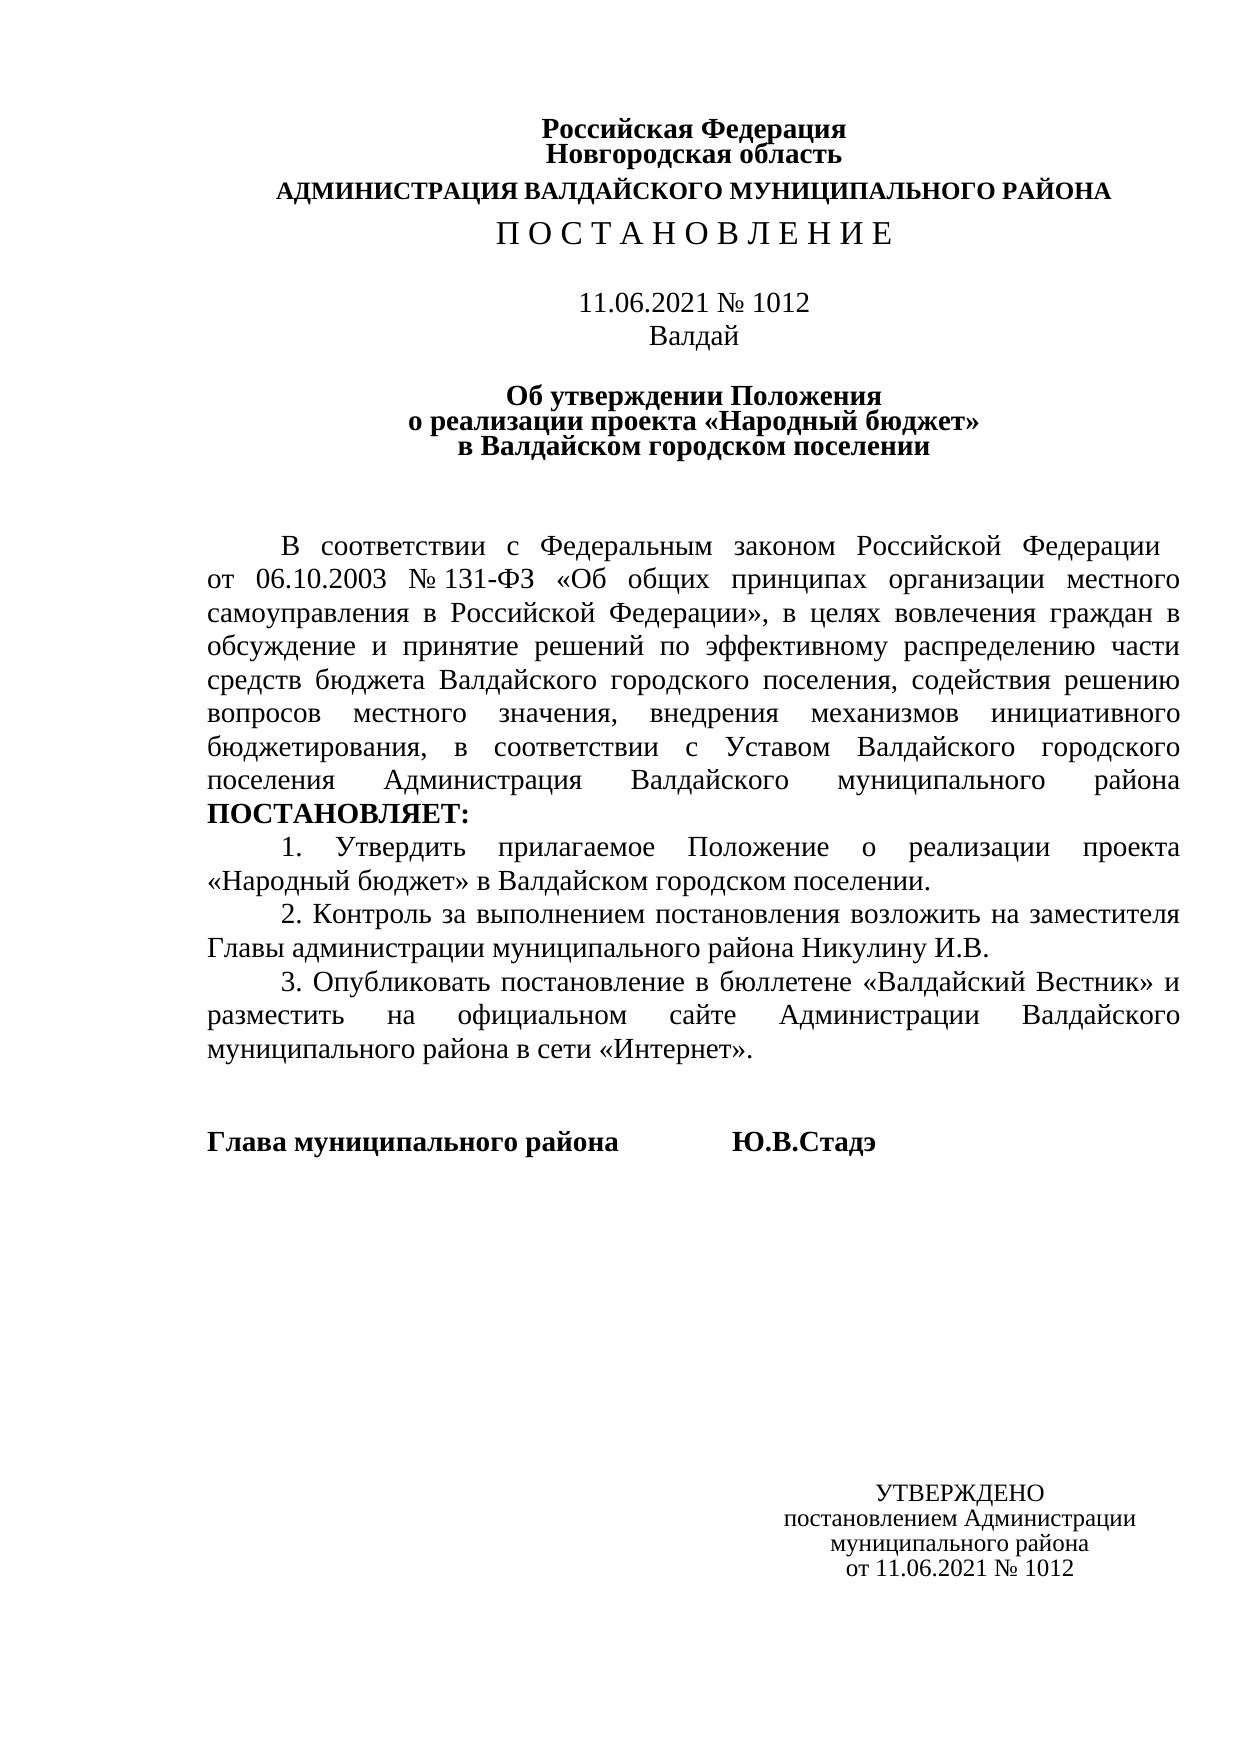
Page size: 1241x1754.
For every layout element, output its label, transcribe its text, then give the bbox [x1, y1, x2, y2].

text Об утверждении Положения [207, 386, 1181, 411]
text о реализации проекта «Народный бюджет» [207, 411, 1181, 436]
subtitle П О С Т А Н О В Л Е Н И Е [207, 213, 1181, 252]
text 11.06.2021 № 1012 [207, 285, 1181, 318]
text в Валдайском городском поселении [207, 436, 1181, 461]
text постановлением Администрации [738, 1506, 1181, 1531]
text Глава муниципального района Ю.В.Стадэ [207, 1131, 1181, 1156]
text от 11.06.2021 № 1012 [738, 1556, 1181, 1581]
text 1. Утвердить прилагаемое Положение о реализации проекта «Народный бюджет» в Валдайском городском поселении. [207, 829, 1181, 897]
text 2. Контроль за выполнением постановления возложить на заместителя Главы администрации муниципального района Никулину И.В. [207, 897, 1181, 964]
text 3. Опубликовать постановление в бюллетене «Валдайский Вестник» и разместить на официальном сайте Администрации Валдайского муниципального района в сети «Интернет». [207, 964, 1181, 1064]
text УТВЕРЖДЕНО [738, 1481, 1181, 1506]
subtitle Новгородская область [207, 143, 1181, 168]
text муниципального района [738, 1531, 1181, 1556]
text В соответствии с Федеральным законом Российской Федерации от 06.10.2003 № 131-ФЗ «Об общих принципах организации местного самоуправления в Российской Федерации», в целях вовлечения граждан в обсуждение и принятие решений по эффективному распределению части средств бюджета Валдайского городского поселения, содействия решению вопросов местного значения, внедрения механизмов инициативного бюджетирования, в соответствии с Уставом Валдайского городского поселения Администрация Валдайского муниципального района ПОСТАНОВЛЯЕТ: [207, 528, 1181, 829]
text Российская Федерация [207, 118, 1181, 143]
subtitle АДМИНИСТРАЦИЯ ВАЛДАЙСКОГО МУНИЦИПАЛЬНОГО РАЙОНА [207, 176, 1181, 205]
text Валдай [207, 318, 1181, 352]
